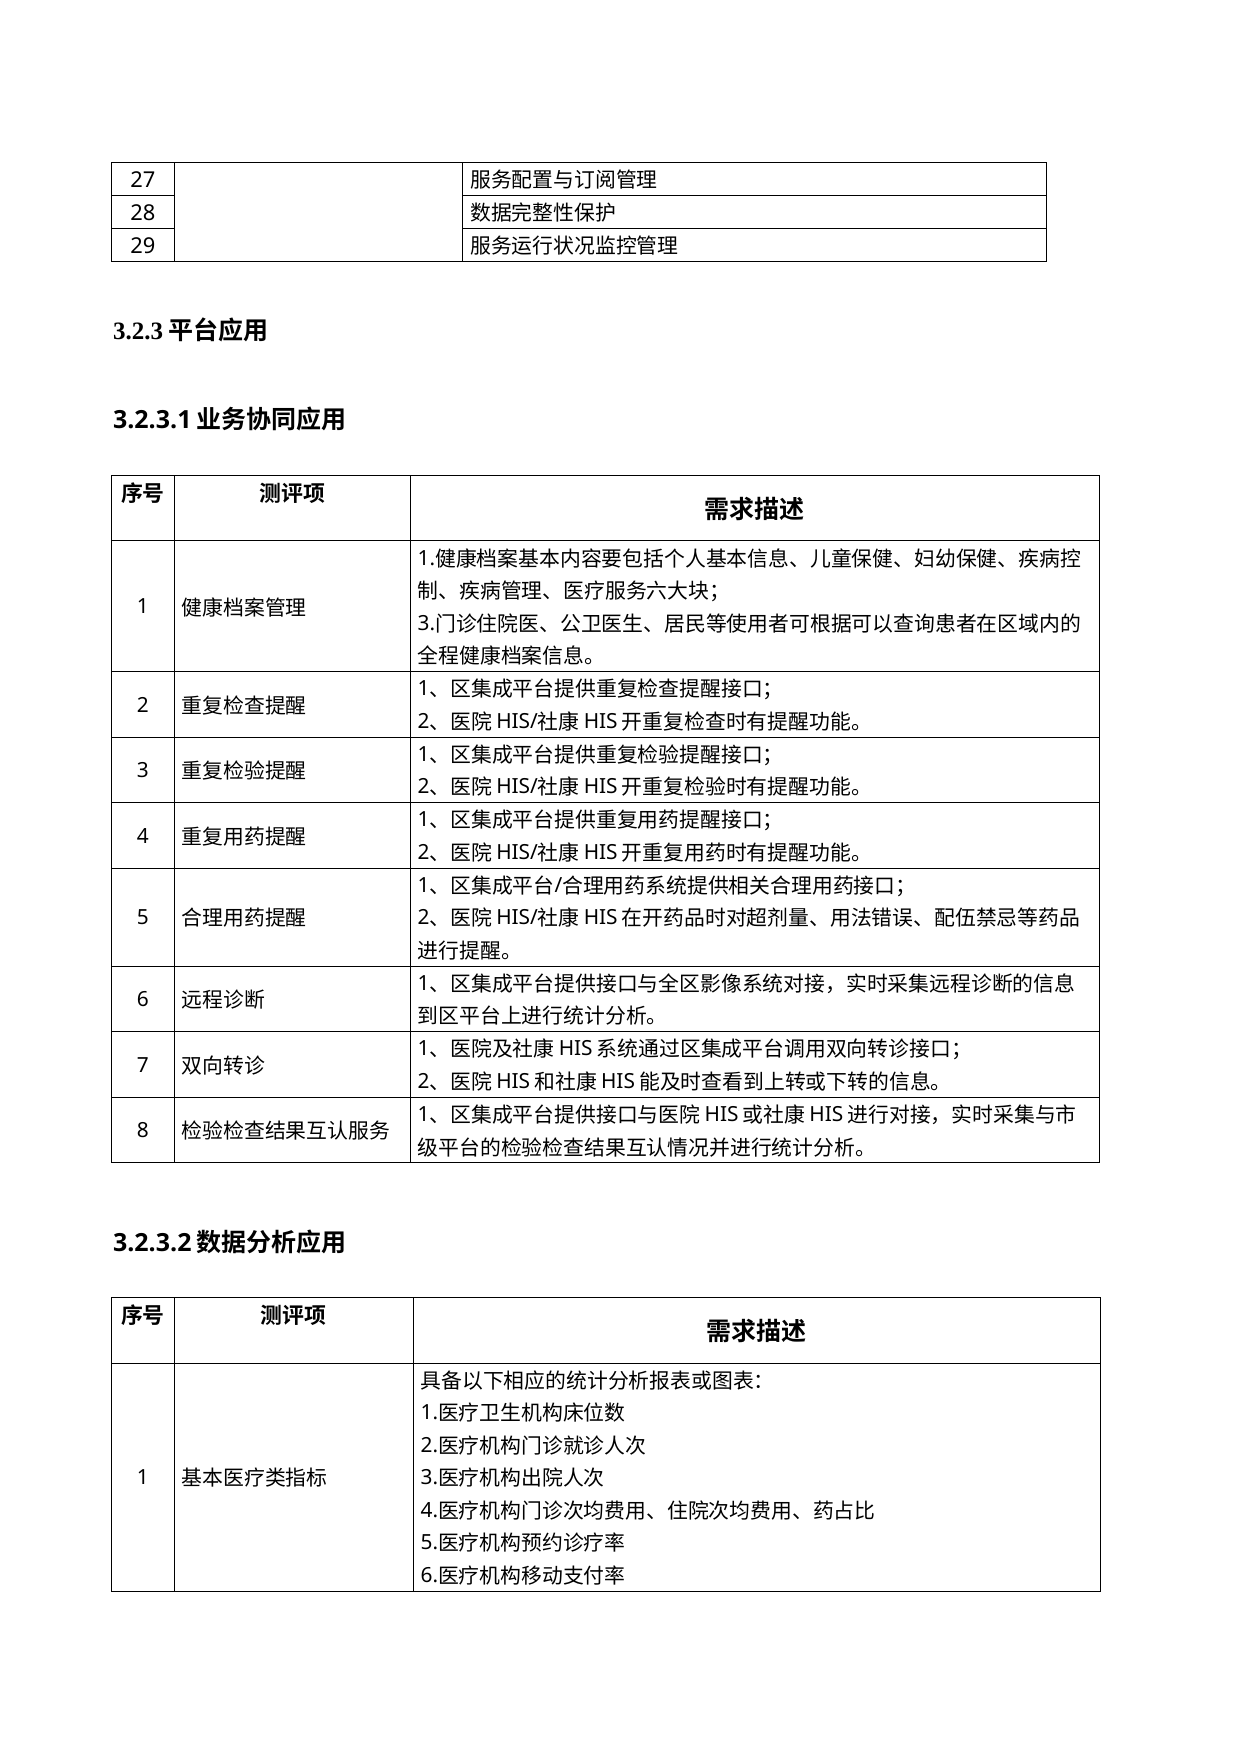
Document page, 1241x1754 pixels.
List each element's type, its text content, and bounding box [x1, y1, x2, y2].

table_cell 8 [112, 1098, 174, 1162]
table_header 序号 [112, 476, 174, 540]
table_cell 29 [112, 229, 174, 261]
table_cell 健康档案管理 [175, 541, 410, 671]
table_header 测评项 [175, 1298, 413, 1362]
table_cell 1、区集成平台/合理用药系统提供相关合理用药接口； 2、医院HIS/社康HIS在开药品时对超剂量、用法错误、配伍禁忌等药品进行提醒。 [411, 869, 1099, 966]
table_cell 1、区集成平台提供重复检验提醒接口； 2、医院HIS/社康HIS开重复检验时有提醒功能。 [411, 738, 1099, 802]
table_cell 1、区集成平台提供重复检查提醒接口； 2、医院HIS/社康HIS开重复检查时有提醒功能。 [411, 672, 1099, 736]
table_cell 27 [112, 163, 174, 195]
table_cell 远程诊断 [175, 967, 410, 1031]
table_cell 28 [112, 196, 174, 228]
subtitle 3.2.3.1业务协同应用 [113, 386, 1127, 451]
table_cell 5 [112, 869, 174, 966]
table_cell 基本医疗类指标 [175, 1364, 413, 1591]
table_cell 服务运行状况监控管理 [463, 229, 1046, 261]
table_cell 4 [112, 803, 174, 867]
table_cell 数据完整性保护 [463, 196, 1046, 228]
table_cell 1、区集成平台提供重复用药提醒接口； 2、医院HIS/社康HIS开重复用药时有提醒功能。 [411, 803, 1099, 867]
table_cell 具备以下相应的统计分析报表或图表： 1.医疗卫生机构床位数 2.医疗机构门诊就诊人次 3.医疗机构出院人次 4.医疗机构门诊次均费用、住院次均费用、药占比 5.医疗机构预约诊疗率 6.医疗机构移动支付率 [414, 1364, 1100, 1591]
table_cell 1、医院及社康HIS系统通过区集成平台调用双向转诊接口； 2、医院HIS和社康HIS能及时查看到上转或下转的信息。 [411, 1032, 1099, 1097]
table_cell 检验检查结果互认服务 [175, 1098, 410, 1162]
table_cell 重复用药提醒 [175, 803, 410, 867]
table_cell 服务配置与订阅管理 [463, 163, 1046, 195]
table_cell 1.健康档案基本内容要包括个人基本信息、儿童保健、妇幼保健、疾病控制、疾病管理、医疗服务六大块； 3.门诊住院医、公卫医生、居民等使用者可根据可以查询患者在区域内的全程健康档案信息。 [411, 541, 1099, 671]
table_cell 1、区集成平台提供接口与全区影像系统对接，实时采集远程诊断的信息到区平台上进行统计分析。 [411, 967, 1099, 1031]
table_cell 合理用药提醒 [175, 869, 410, 966]
table_cell 重复检验提醒 [175, 738, 410, 802]
subtitle 3.2.3平台应用 [113, 296, 1127, 361]
table_cell 重复检查提醒 [175, 672, 410, 736]
table_cell 1 [112, 1364, 174, 1591]
table_cell 7 [112, 1032, 174, 1097]
table_header 需求描述 [411, 476, 1099, 540]
subtitle 3.2.3.2数据分析应用 [113, 1208, 1127, 1273]
table_header 需求描述 [414, 1298, 1100, 1362]
table_cell 6 [112, 967, 174, 1031]
table_header 序号 [112, 1298, 174, 1362]
table_cell 1、区集成平台提供接口与医院HIS或社康HIS进行对接，实时采集与市级平台的检验检查结果互认情况并进行统计分析。 [411, 1098, 1099, 1162]
table_cell 3 [112, 738, 174, 802]
table_cell 2 [112, 672, 174, 736]
table_cell 1 [112, 541, 174, 671]
table_header 测评项 [175, 476, 410, 540]
table_cell 双向转诊 [175, 1032, 410, 1097]
